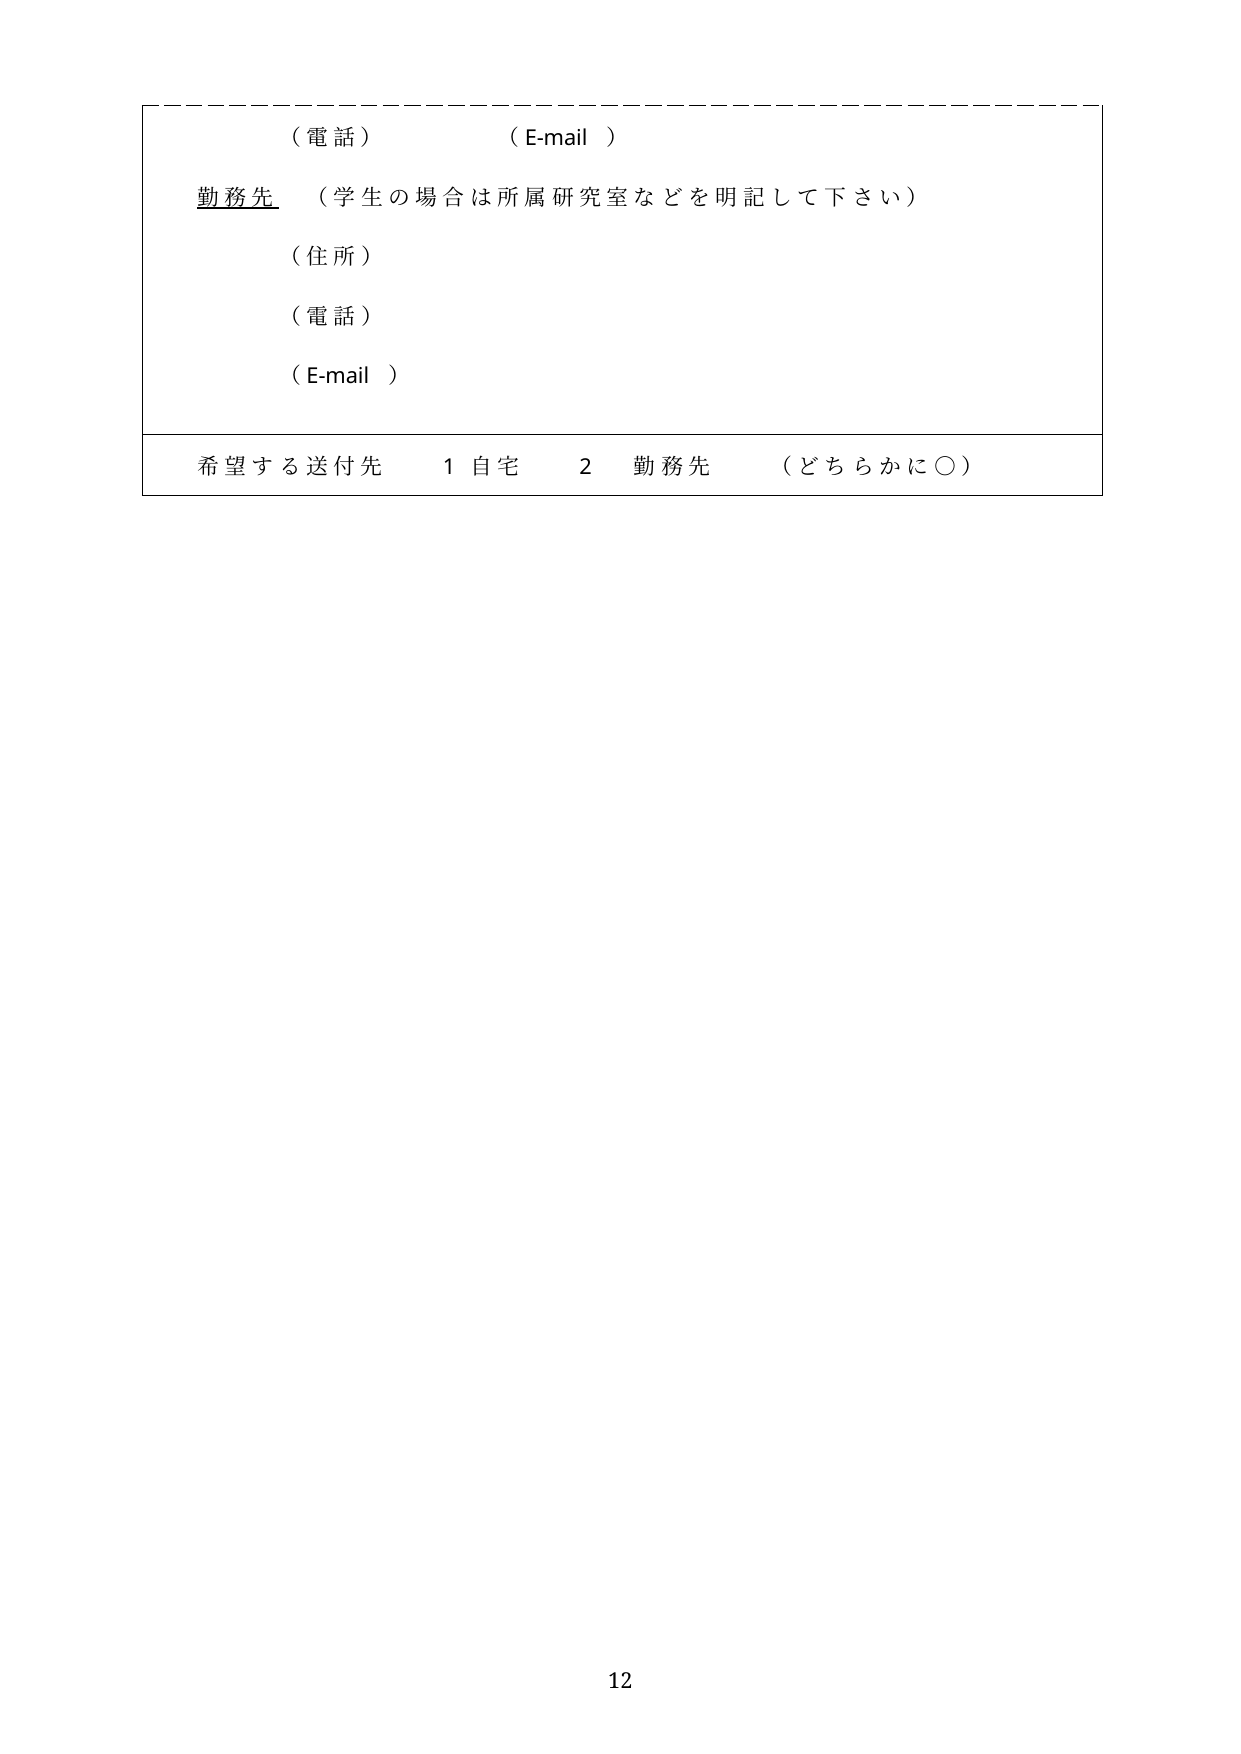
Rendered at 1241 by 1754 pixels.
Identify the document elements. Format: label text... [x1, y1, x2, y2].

table_cell 希望する送付先 1 自宅 2 勤務先 （どちらかに○） [143, 435, 1102, 495]
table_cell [143, 105, 1102, 434]
